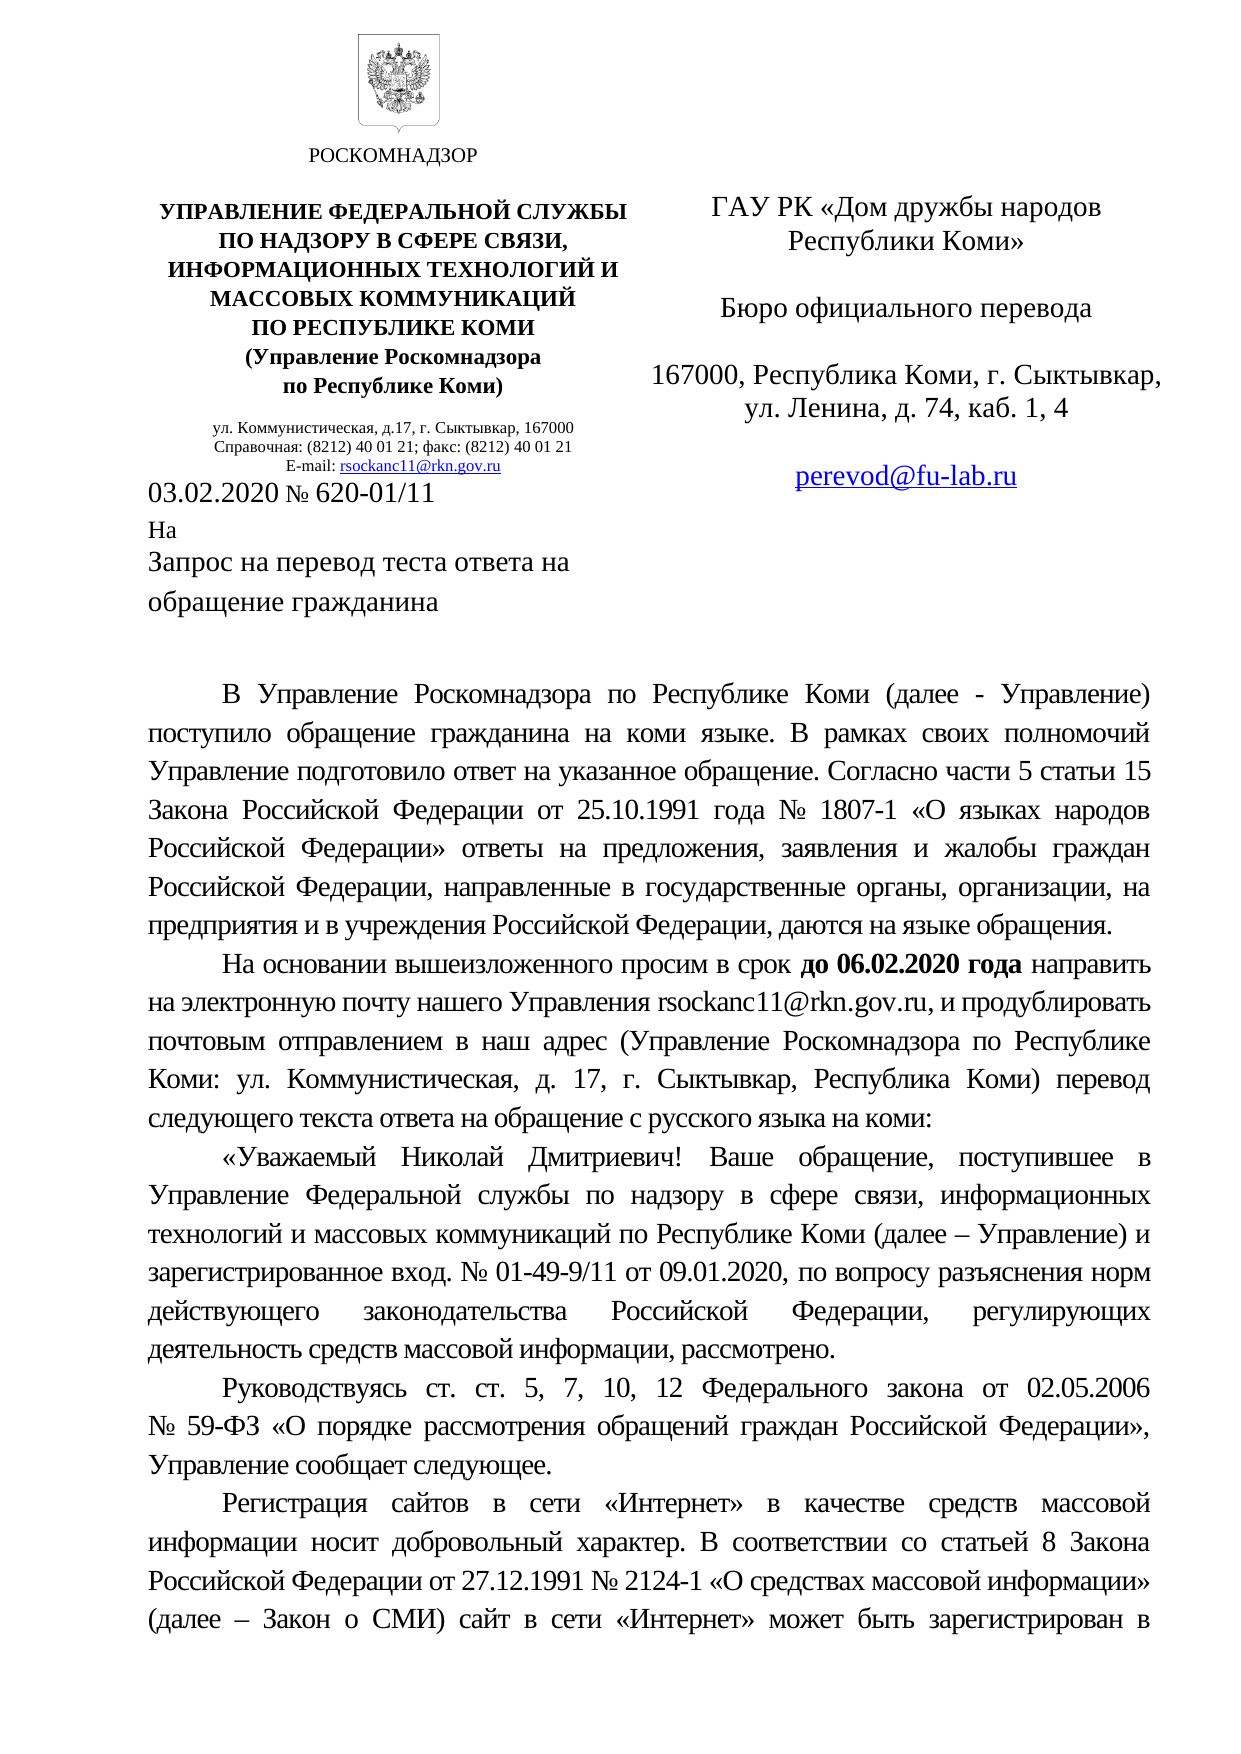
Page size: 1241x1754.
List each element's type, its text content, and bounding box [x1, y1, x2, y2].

text В Управление Роскомнадзора по Республике Коми (далее - Управление) поступило обращение гражданина на коми языке. В рамках своих полномочий Управление подготовило ответ на указанное обращение. Согласно части 5 статьи 15 Закона Российской Федерации от 25.10.1991 года № 1807-1 «О языках народов Российской Федерации» ответы на предложения, заявления и жалобы граждан Российской Федерации, направленные в государственные органы, организации, на предприятия и в учреждения Российской Федерации, даются на языке обращения. [148, 676, 1152, 941]
text На основании вышеизложенного просим в срок до 06.02.2020 года направить на электронную почту нашего Управления rsockanc11@rkn.gov.ru, и продублировать почтовым отправлением в наш адрес (Управление Роскомнадзора по Республике Коми: ул. Коммунистическая, д. 17, г. Сыктывкар, Республика Коми) перевод следующего текста ответа на обращение с русского языка на коми: [148, 946, 1152, 1134]
picture [357, 33, 440, 134]
text «Уважаемый Николай Дмитриевич! Ваше обращение, поступившее в Управление Федеральной службы по надзору в сфере связи, информационных технологий и массовых коммуникаций по Республике Коми (далее – Управление) и зарегистрированное вход. № 01-49-9/11 от 09.01.2020, по вопросу разъяснения норм действующего законодательства Российской Федерации, регулирующих деятельность средств массовой информации, рассмотрено. [148, 1139, 1152, 1365]
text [148, 1486, 1152, 1635]
table_header ГАУ РК «Дом дружбы народов Республики Коми» Бюро официального перевода 167000, Республика Коми, г. Сыктывкар, ул. Ленина, д. 74, каб. 1, 4 perevod@fu-lab.ru [650, 122, 1163, 676]
table_header РОСКОМНАДЗОР УПРАВЛЕНИЕ ФЕДЕРАЛЬНОЙ СЛУЖБЫ ПО НАДЗОРУ В СФЕРЕ СВЯЗИ, ИНФОРМАЦИОННЫХ ТЕХНОЛОГИЙ И МАССОВЫХ КОММУНИКАЦИЙ ПО РЕСПУБЛИКЕ КОМИ (Управление Роскомнадзора по Республике Коми) ул. Коммунистическая, д.17, г. Сыктывкар, 167000 Справочная: (8212) 40 01 21; факс: (8212) 40 01 21 E-mail: rsockanc11@rkn.gov.ru № На [136, 122, 649, 676]
text Руководствуясь ст. ст. 5, 7, 10, 12 Федерального закона от 02.05.2006 № 59-ФЗ «О порядке рассмотрения обращений граждан Российской Федерации», Управление сообщает следующее. [148, 1370, 1152, 1481]
